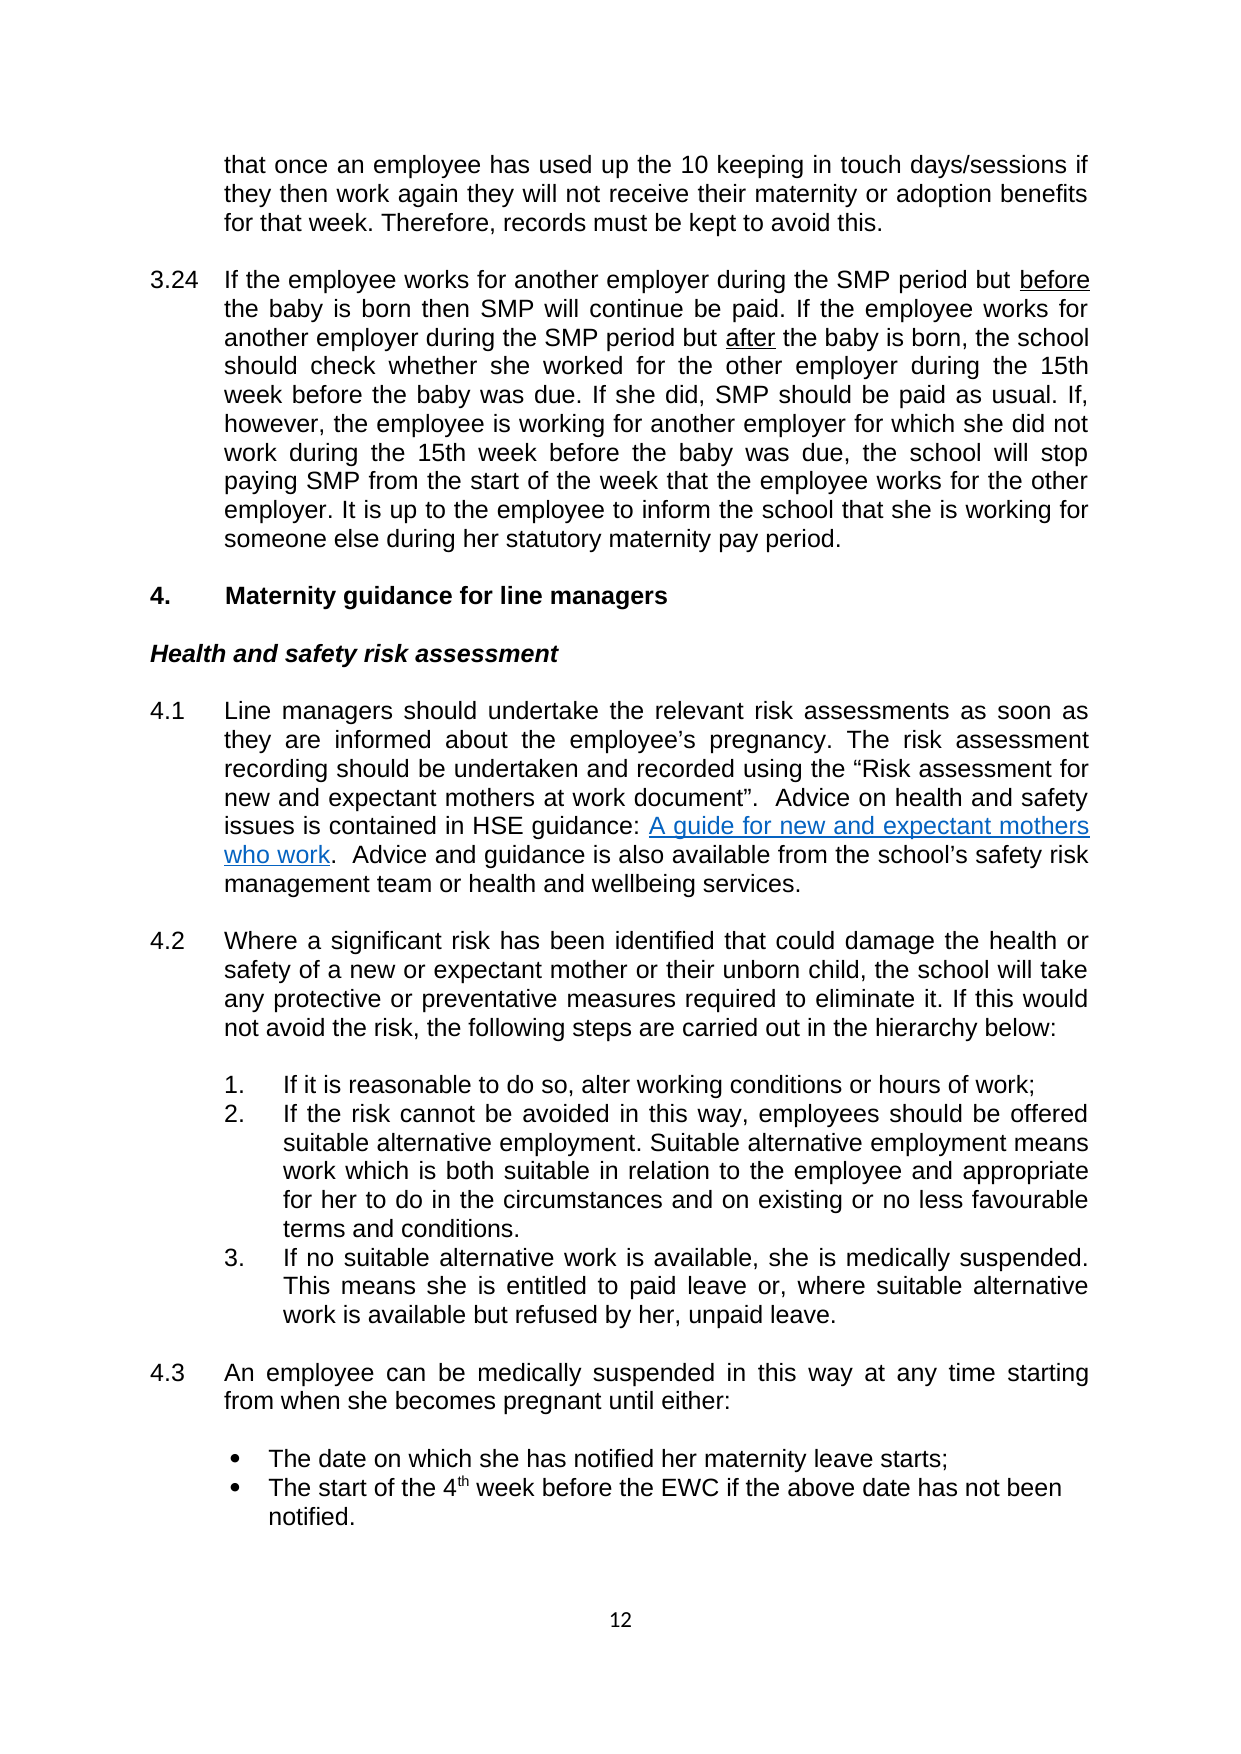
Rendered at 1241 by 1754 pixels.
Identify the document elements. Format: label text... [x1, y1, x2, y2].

list The start of the 4th week before the EWC if the above date has not been notified. [231, 1473, 1090, 1530]
list If the risk cannot be avoided in this way, employees should be offered suitable alternative employment. Suitable alternative employment means work which is both suitable in relation to the employee and appropriate for her to do in the circumstances and on existing or no less favourable terms and conditions. [224, 1099, 1090, 1242]
list If it is reasonable to do so, alter working conditions or hours of work; [224, 1070, 1090, 1099]
list The date on which she has notified her maternity leave starts; [231, 1444, 1090, 1473]
list If no suitable alternative work is available, she is medically suspended. This means she is entitled to paid leave or, where suitable alternative work is available but refused by her, unpaid leave. [224, 1242, 1090, 1329]
text 4.1 Line managers should undertake the relevant risk assessments as soon as they are informed about the employee’s pregnancy. The risk assessment recording should be undertaken and recorded using the “Risk assessment for new and expectant mothers at work document”. Advice on health and safety issues is contained in HSE guidance: A guide for new and expectant mothers who work. Advice and guidance is also available from the school’s safety risk management team or health and wellbeing services. [150, 696, 1090, 897]
list Maternity guidance for line managers [150, 581, 1090, 610]
text Health and safety risk assessment [150, 639, 1090, 667]
text 4.2 Where a significant risk has been identified that could damage the health or safety of a new or expectant mother or their unborn child, the school will take any protective or preventative measures required to eliminate it. If this would not avoid the risk, the following steps are carried out in the hierarchy below: [150, 926, 1090, 1041]
text 3.24 If the employee works for another employer during the SMP period but before the baby is born then SMP will continue be paid. If the employee works for another employer during the SMP period but after the baby is born, the school should check whether she worked for the other employer during the 15th week before the baby was due. If she did, SMP should be paid as usual. If, however, the employee is working for another employer for which she did not work during the 15th week before the baby was due, the school will stop paying SMP from the start of the week that the employee works for the other employer. It is up to the employee to inform the school that she is working for someone else during her statutory maternity pay period. [150, 265, 1090, 552]
text 4.3 An employee can be medically suspended in this way at any time starting from when she becomes pregnant until either: [150, 1357, 1090, 1415]
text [150, 150, 1090, 236]
